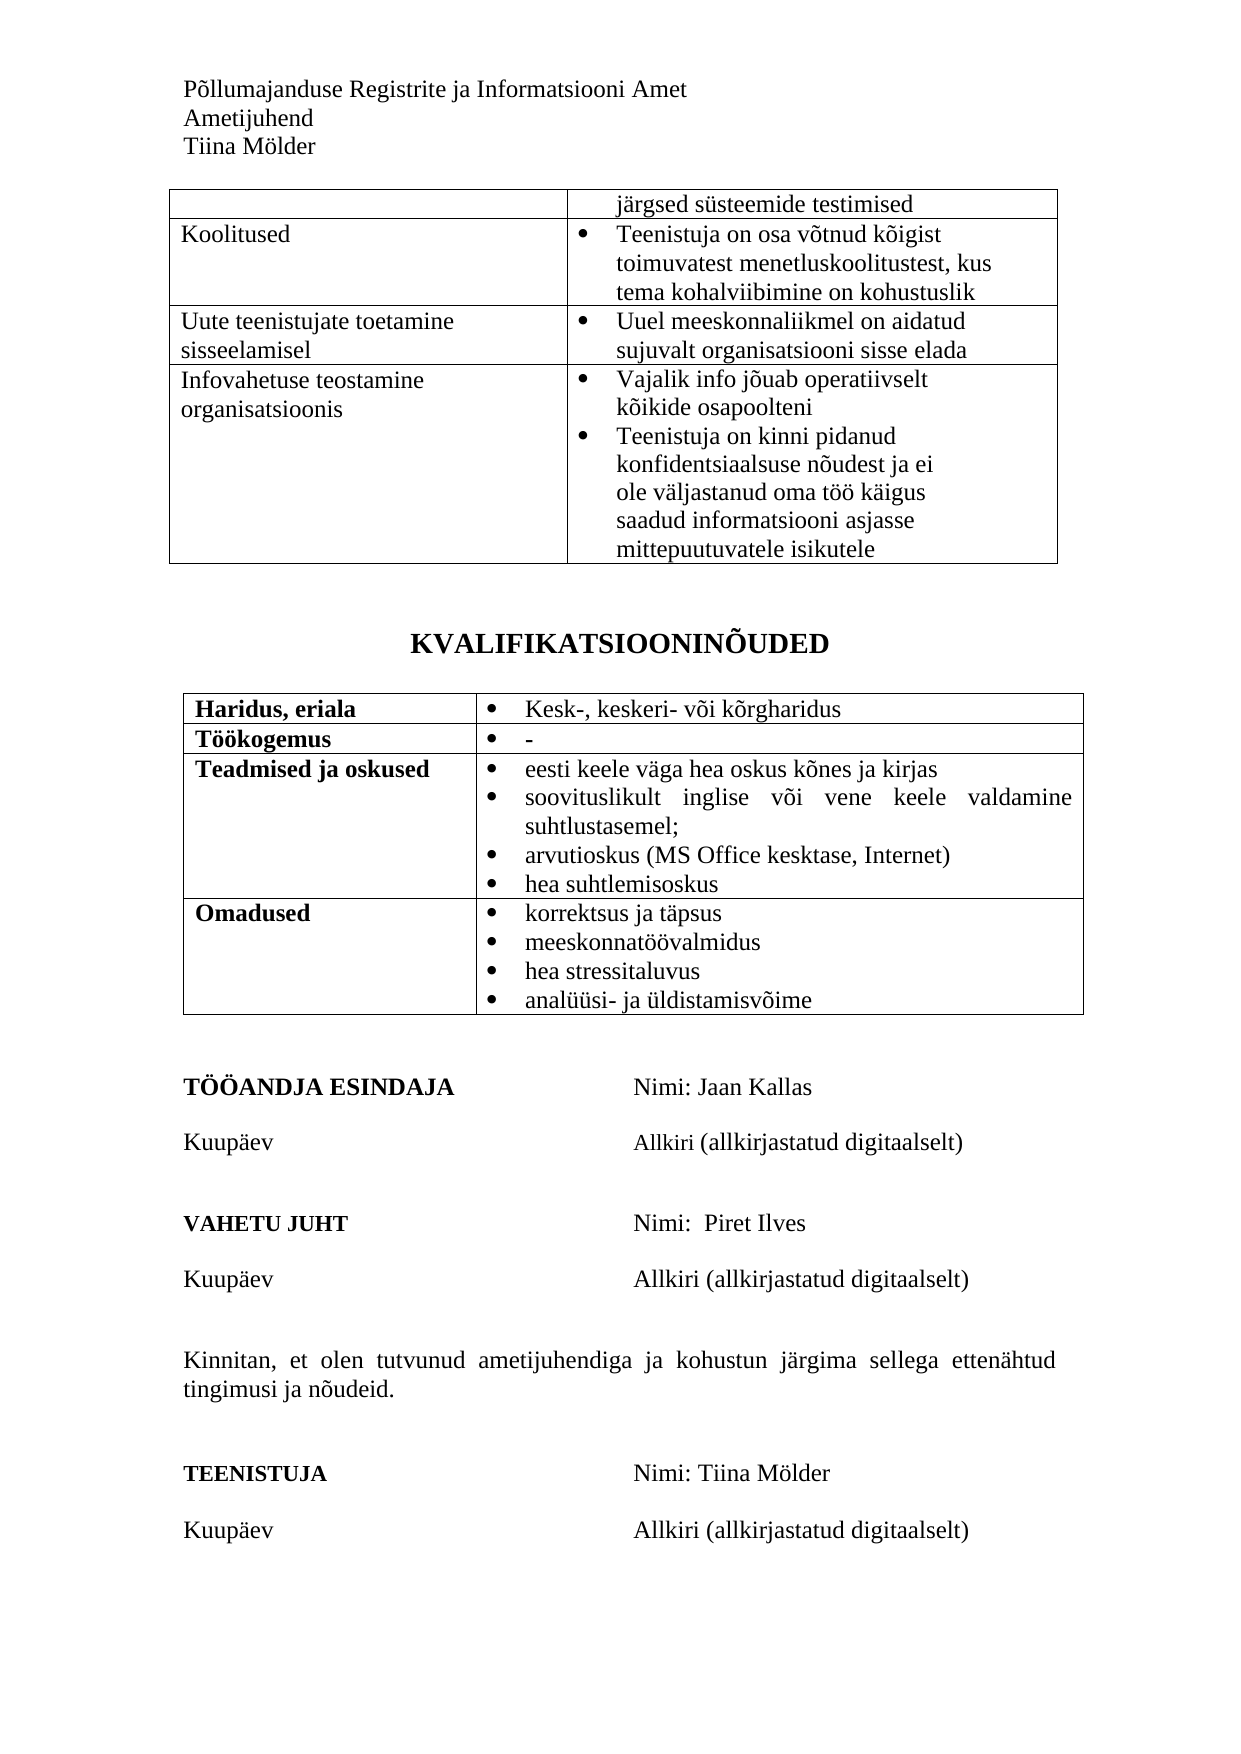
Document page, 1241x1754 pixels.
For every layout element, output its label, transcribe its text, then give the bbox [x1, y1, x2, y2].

text VAHETU JUHT Nimi: Piret Ilves [183, 1208, 1057, 1237]
table_cell Vajalik info jõuab operatiivselt kõikide osapoolteni Teenistuja on kinni pidanud konfidentsiaalsuse nõudest ja ei ole väljastanud oma töö käigus saadud informatsiooni asjasse mittepuutuvatele isikutele [568, 365, 1057, 563]
table_cell korrektsus ja täpsus meeskonnatöövalmidus hea stressitaluvus analüüsi- ja üldistamisvõime [477, 899, 1083, 1013]
table_cell - [477, 724, 1083, 753]
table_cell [568, 190, 1057, 218]
text Kinnitan, et olen tutvunud ametijuhendiga ja kohustun järgima sellega ettenähtud tingimusi ja nõudeid. [183, 1345, 1057, 1403]
table_cell Omadused [184, 899, 476, 1013]
table_cell Koolitused [170, 219, 567, 305]
table_cell Uuel meeskonnaliikmel on aidatud sujuvalt organisatsiooni sisse elada [568, 306, 1057, 364]
table_header Haridus, eriala [184, 694, 476, 723]
text TÖÖANDJA ESINDAJA Nimi: Jaan Kallas [183, 1072, 1057, 1101]
text Kuupäev Allkiri (allkirjastatud digitaalselt) [183, 1515, 1057, 1544]
text Kuupäev Allkiri (allkirjastatud digitaalselt) [183, 1127, 1057, 1156]
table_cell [170, 190, 567, 218]
text Kuupäev Allkiri (allkirjastatud digitaalselt) [183, 1264, 1057, 1292]
table_cell eesti keele väga hea oskus kõnes ja kirjas soovituslikult inglise või vene keele valdamine suhtlustasemel; arvutioskus (MS Office kesktase, Internet) hea suhtlemisoskus [477, 754, 1083, 897]
table_cell Teenistuja on osa võtnud kõigist toimuvatest menetluskoolitustest, kus tema kohalviibimine on kohustuslik [568, 219, 1057, 305]
table_cell Uute teenistujate toetamine sisseelamisel [170, 306, 567, 364]
table_cell Infovahetuse teostamine organisatsioonis [170, 365, 567, 563]
text TEENISTUJA Nimi: Tiina Mölder [183, 1458, 1057, 1486]
table_header Kesk-, keskeri- või kõrgharidus [477, 694, 1083, 723]
text KVALIFIKATSIOONINÕUDED [183, 626, 1057, 659]
table_cell Töökogemus [184, 724, 476, 753]
table_cell Teadmised ja oskused [184, 754, 476, 897]
